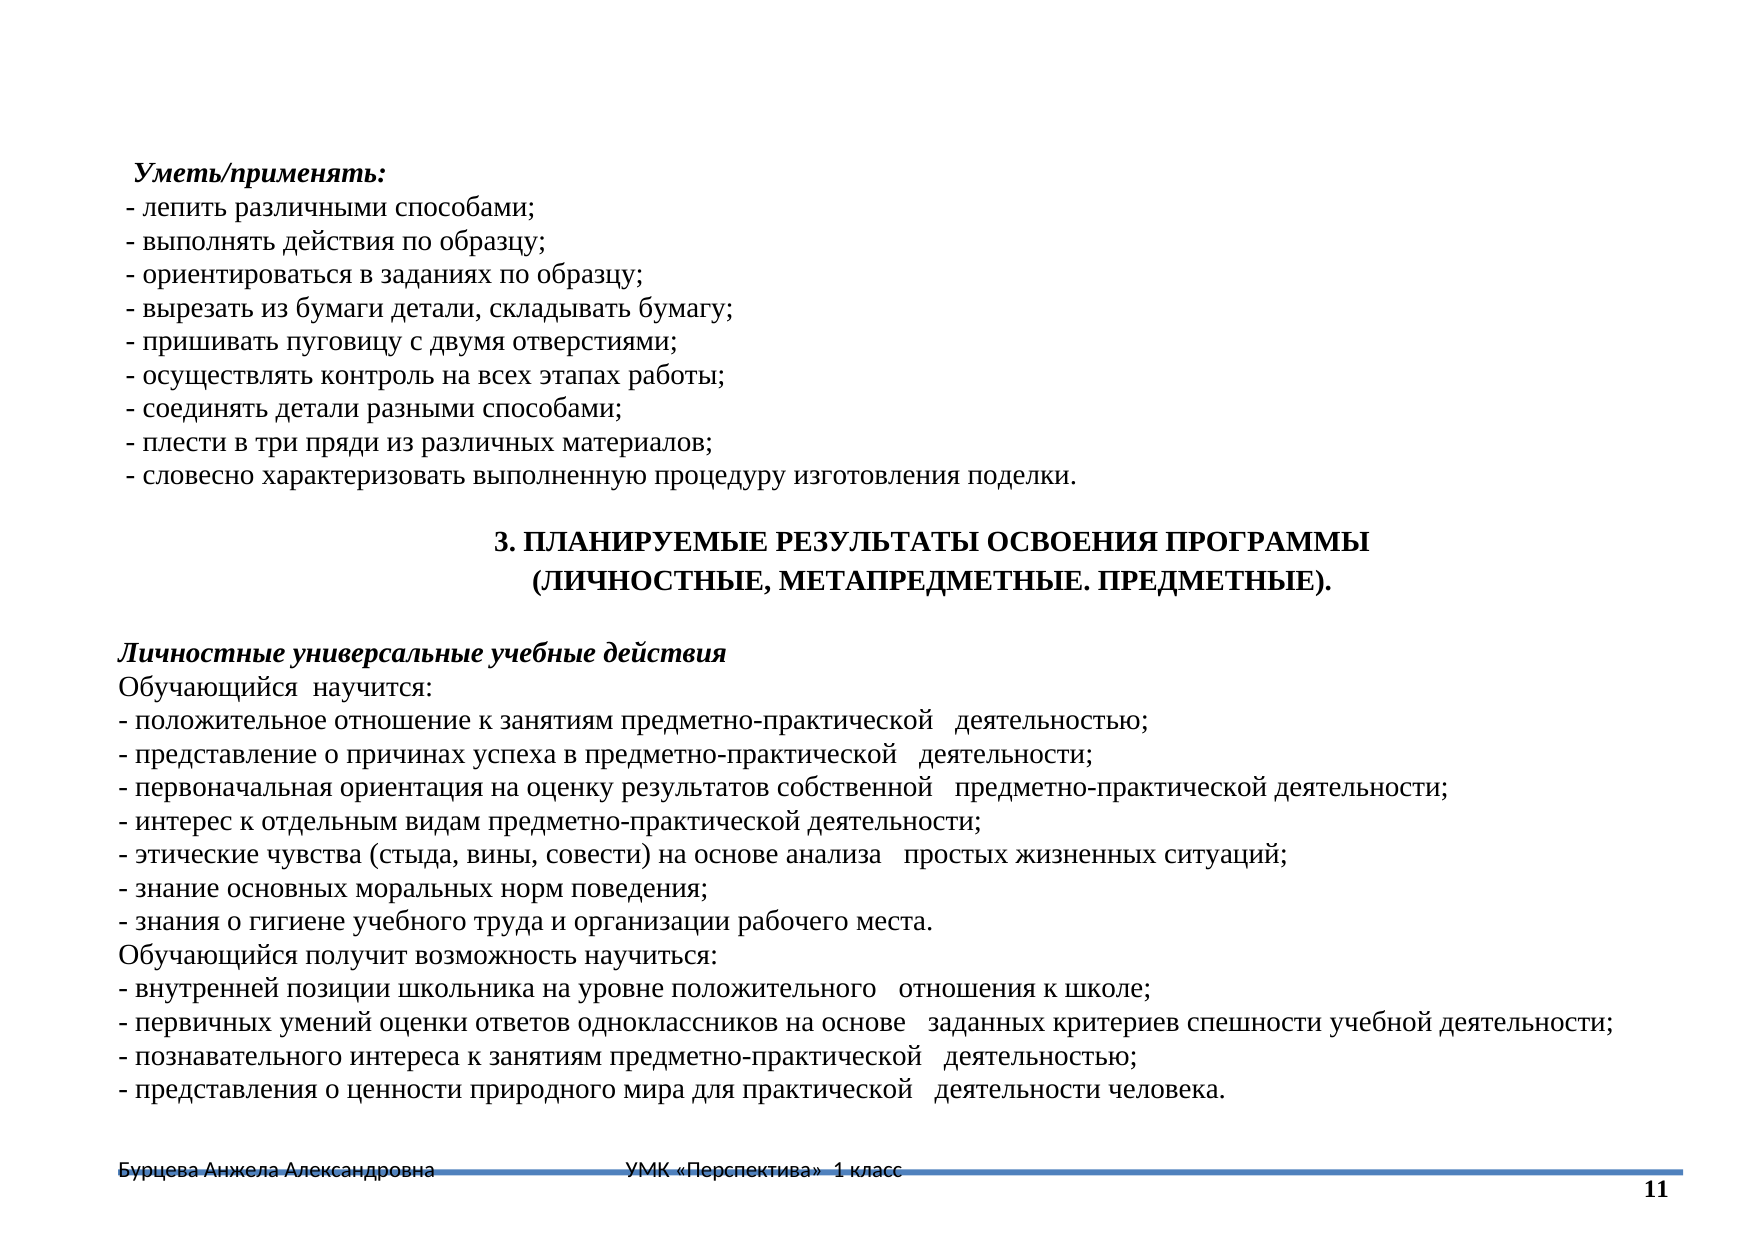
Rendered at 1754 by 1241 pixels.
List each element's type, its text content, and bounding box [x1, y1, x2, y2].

text - представления о ценности природного мира для практической деятельности человека. [118, 1071, 1683, 1105]
text - внутренней позиции школьника на уровне положительного отношения к школе; [118, 971, 1683, 1004]
text - пришивать пуговицу с двумя отверстиями; [118, 323, 1683, 357]
text - словесно характеризовать выполненную процедуру изготовления поделки. [118, 457, 1683, 491]
text - ориентироваться в заданиях по образцу; [118, 256, 1683, 290]
text - положительное отношение к занятиям предметно-практической деятельностью; [118, 702, 1683, 736]
text Обучающийся научится: [118, 669, 1683, 702]
text - выполнять действия по образцу; [118, 223, 1683, 256]
text - этические чувства (стыда, вины, совести) на основе анализа простых жизненных ситуаций; [118, 836, 1683, 870]
text - знание основных моральных норм поведения; [118, 870, 1683, 903]
text - первичных умений оценки ответов одноклассников на основе заданных критериев спешности учебной деятельности; [118, 1004, 1683, 1038]
text - лепить различными способами; [118, 189, 1683, 223]
text - первоначальная ориентация на оценку результатов собственной предметно-практической деятельности; [118, 769, 1683, 803]
text - осуществлять контроль на всех этапах работы; [118, 357, 1683, 390]
text (ЛИЧНОСТНЫЕ, МЕТАПРЕДМЕТНЫЕ. ПРЕДМЕТНЫЕ). [181, 563, 1683, 597]
text - плести в три пряди из различных материалов; [118, 424, 1683, 457]
text - соединять детали разными способами; [118, 390, 1683, 424]
text 3. ПЛАНИРУЕМЫЕ РЕЗУЛЬТАТЫ ОСВОЕНИЯ ПРОГРАММЫ [181, 524, 1683, 558]
text - интерес к отдельным видам предметно-практической деятельности; [118, 803, 1683, 836]
text - познавательного интереса к занятиям предметно-практической деятельностью; [118, 1038, 1683, 1071]
text - представление о причинах успеха в предметно-практической деятельности; [118, 736, 1683, 769]
text Личностные универсальные учебные действия [118, 635, 1683, 669]
text Уметь/применять: [118, 156, 1683, 189]
text Обучающийся получит возможность научиться: [118, 937, 1683, 971]
text - вырезать из бумаги детали, складывать бумагу; [118, 290, 1683, 323]
text - знания о гигиене учебного труда и организации рабочего места. [118, 903, 1683, 937]
